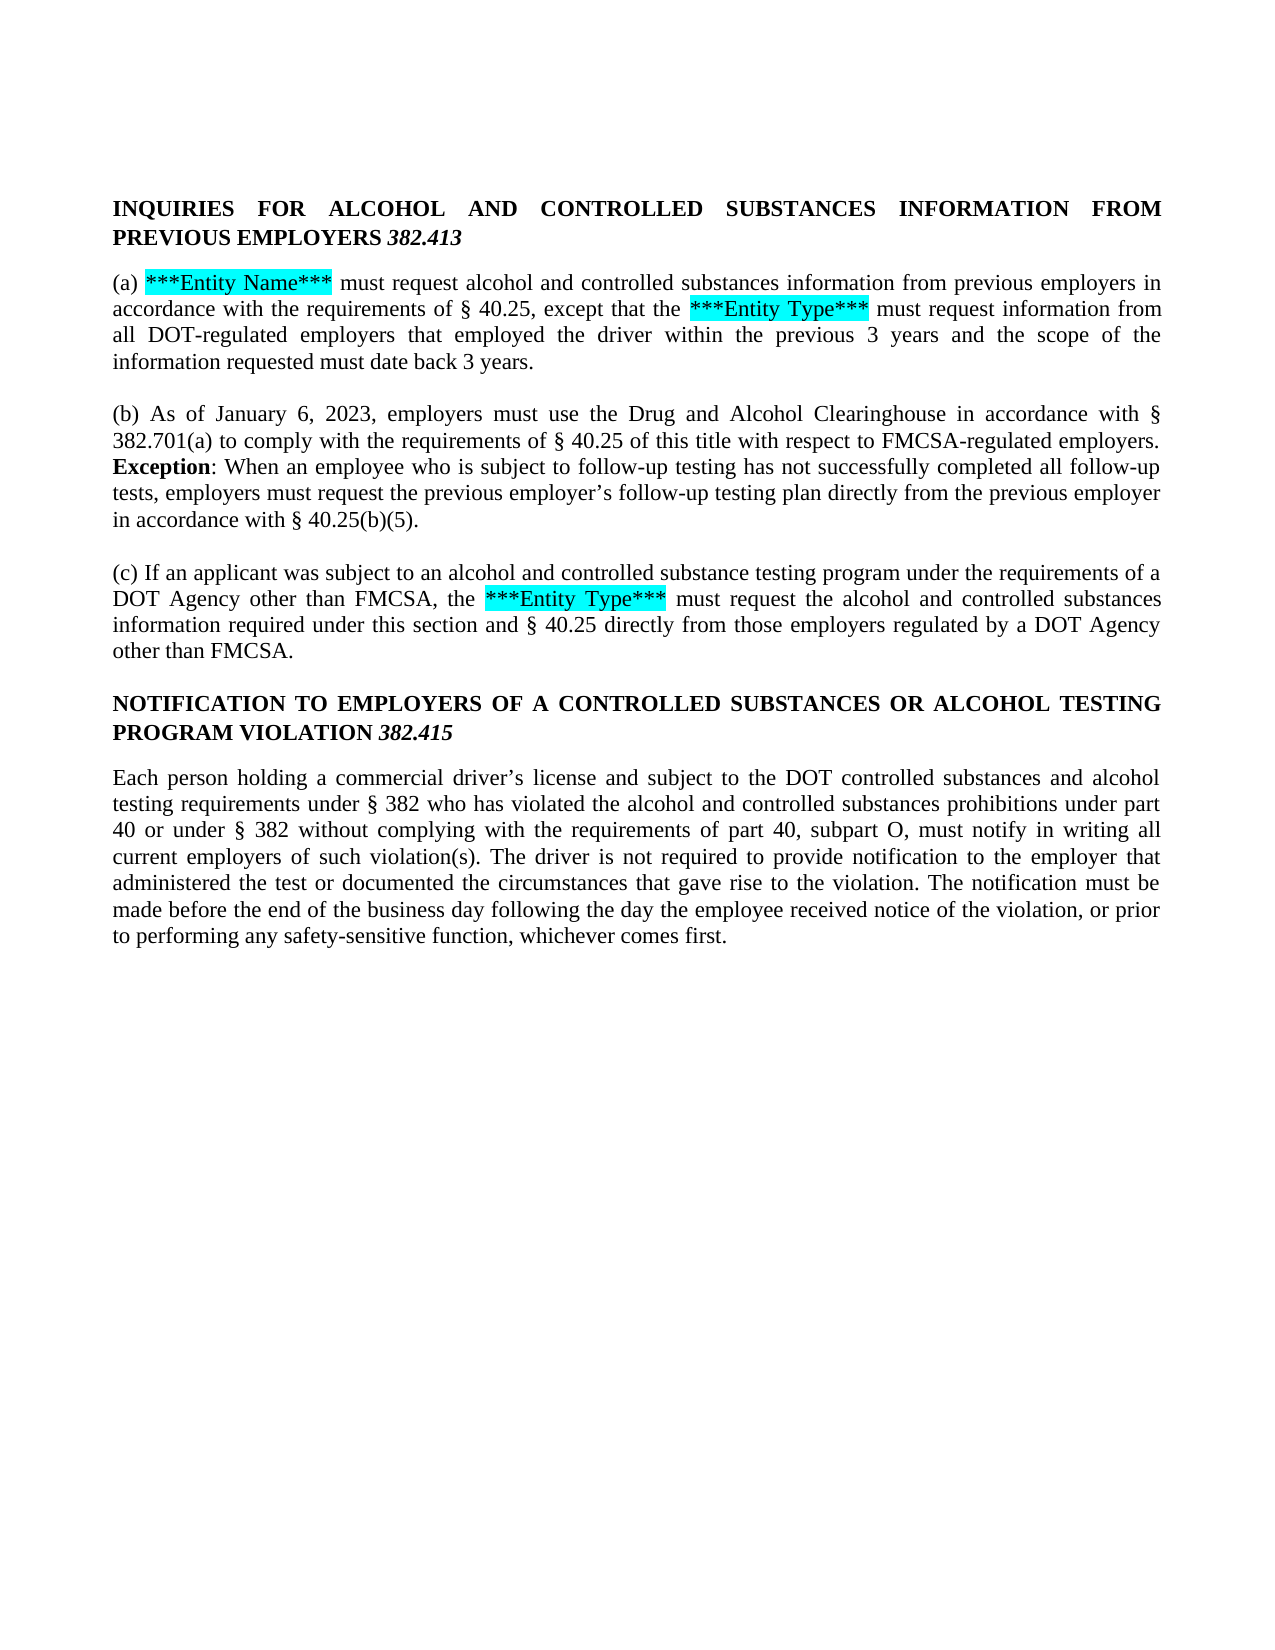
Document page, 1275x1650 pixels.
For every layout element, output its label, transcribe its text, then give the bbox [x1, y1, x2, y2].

text NOTIFICATION TO EMPLOYERS OF A CONTROLLED SUBSTANCES OR ALCOHOL TESTING PROGRAM VIOLATION 382.415 [112, 690, 1162, 745]
text Each person holding a commercial driver’s license and subject to the DOT controlled substances and alcohol testing requirements under § 382 who has violated the alcohol and controlled substances prohibitions under part 40 or under § 382 without complying with the requirements of part 40, subpart O, must notify in writing all current employers of such violation(s). The driver is not required to provide notification to the employer that administered the test or documented the circumstances that gave rise to the violation. The notification must be made before the end of the business day following the day the employee received notice of the violation, or prior to performing any safety-sensitive function, whichever comes first. [112, 764, 1162, 948]
text INQUIRIES FOR ALCOHOL AND CONTROLLED SUBSTANCES INFORMATION FROM PREVIOUS EMPLOYERS 382.413 [112, 195, 1162, 250]
text (b) As of January 6, 2023, employers must use the Drug and Alcohol Clearinghouse in accordance with § 382.701(a) to comply with the requirements of § 40.25 of this title with respect to FMCSA-regulated employers. Exception: When an employee who is subject to follow-up testing has not successfully completed all follow-up tests, employers must request the previous employer’s follow-up testing plan directly from the previous employer in accordance with § 40.25(b)(5). [112, 400, 1162, 532]
text (a) ***Entity Name*** must request alcohol and controlled substances information from previous employers in accordance with the requirements of § 40.25, except that the ***Entity Type*** must request information from all DOT-regulated employers that employed the driver within the previous 3 years and the scope of the information requested must date back 3 years. [112, 269, 1162, 374]
text (c) If an applicant was subject to an alcohol and controlled substance testing program under the requirements of a DOT Agency other than FMCSA, the ***Entity Type*** must request the alcohol and controlled substances information required under this section and § 40.25 directly from those employers regulated by a DOT Agency other than FMCSA. [112, 558, 1162, 664]
